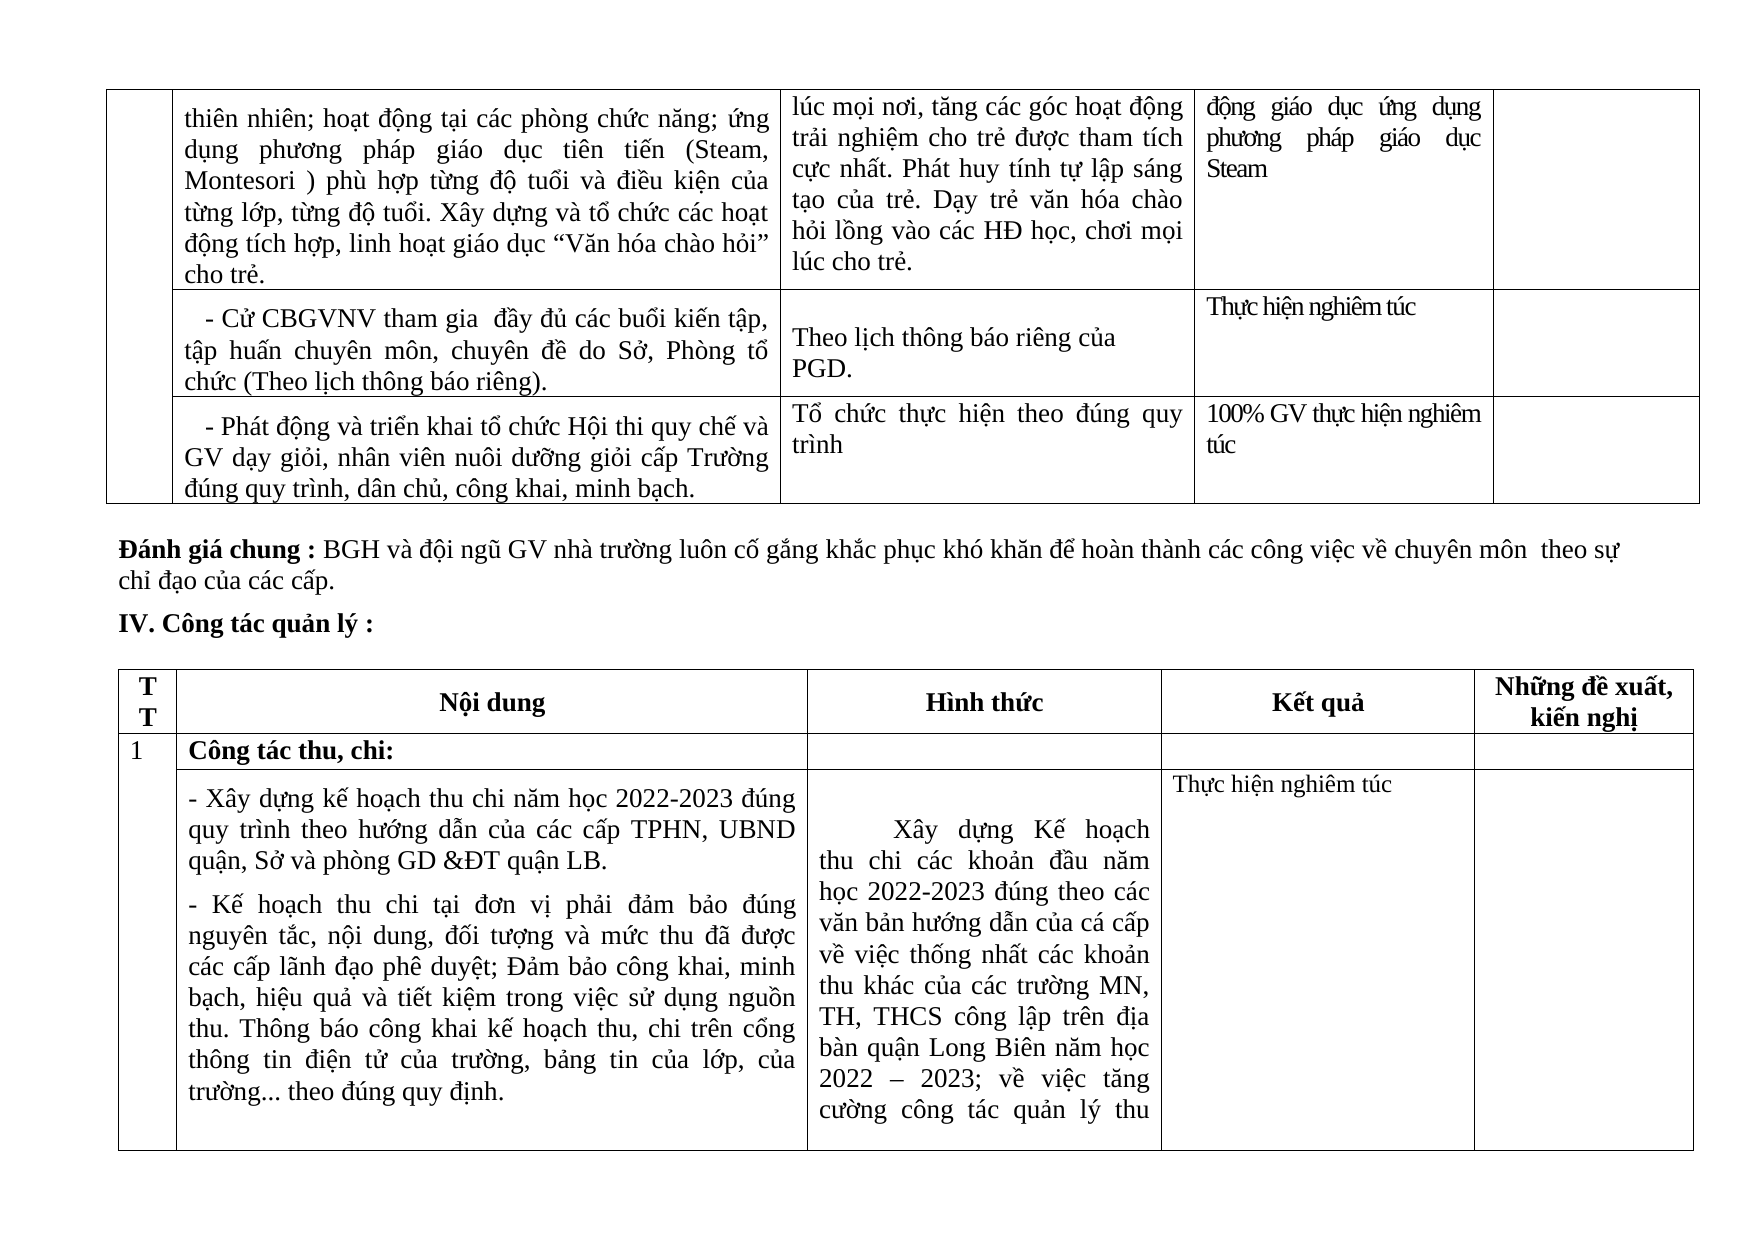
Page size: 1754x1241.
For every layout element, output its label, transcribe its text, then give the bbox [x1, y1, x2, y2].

table_cell Công tác thu, chi: [177, 734, 807, 768]
table_cell - Cử CBGVNV tham gia đầy đủ các buổi kiến tập, tập huấn chuyên môn, chuyên đề do Sở, Phòng tổ chức (Theo lịch thông báo riêng). [173, 290, 780, 396]
table_header Những đề xuất, kiến nghị [1475, 670, 1693, 733]
table_cell [1475, 770, 1693, 1149]
table_header Hình thức [808, 670, 1161, 733]
table_cell [1494, 397, 1699, 503]
table_cell - Phát động và triển khai tổ chức Hội thi quy chế và GV dạy giỏi, nhân viên nuôi dưỡng giỏi cấp Trường đúng quy trình, dân chủ, công khai, minh bạch. [173, 397, 780, 503]
table_header Kết quả [1162, 670, 1474, 733]
table_cell Tổ chức thực hiện theo đúng quy trình [781, 397, 1194, 503]
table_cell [1195, 90, 1493, 289]
table_cell Theo lịch thông báo riêng của PGD. [781, 290, 1194, 396]
text Đánh giá chung : BGH và đội ngũ GV nhà trường luôn cố gắng khắc phục khó khăn để hoàn thành các công việc về chuyên môn theo sự chỉ đạo của các cấp. [118, 533, 1636, 595]
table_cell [1162, 770, 1474, 1149]
text IV. Công tác quản lý : [118, 607, 1636, 638]
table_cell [781, 90, 1194, 289]
table_cell [808, 734, 1161, 768]
table_cell 100% GV thực hiện nghiêm túc [1195, 397, 1493, 503]
table_cell [1494, 290, 1699, 396]
table_cell [1475, 734, 1693, 768]
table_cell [177, 770, 807, 1149]
table_header Nội dung [177, 670, 807, 733]
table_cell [808, 770, 1161, 1149]
table_cell Thực hiện nghiêm túc [1195, 290, 1493, 396]
table_cell [1494, 90, 1699, 289]
table_header TT [119, 670, 176, 733]
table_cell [173, 90, 780, 289]
table_cell 1 [119, 734, 176, 1149]
table_cell [1162, 734, 1474, 768]
